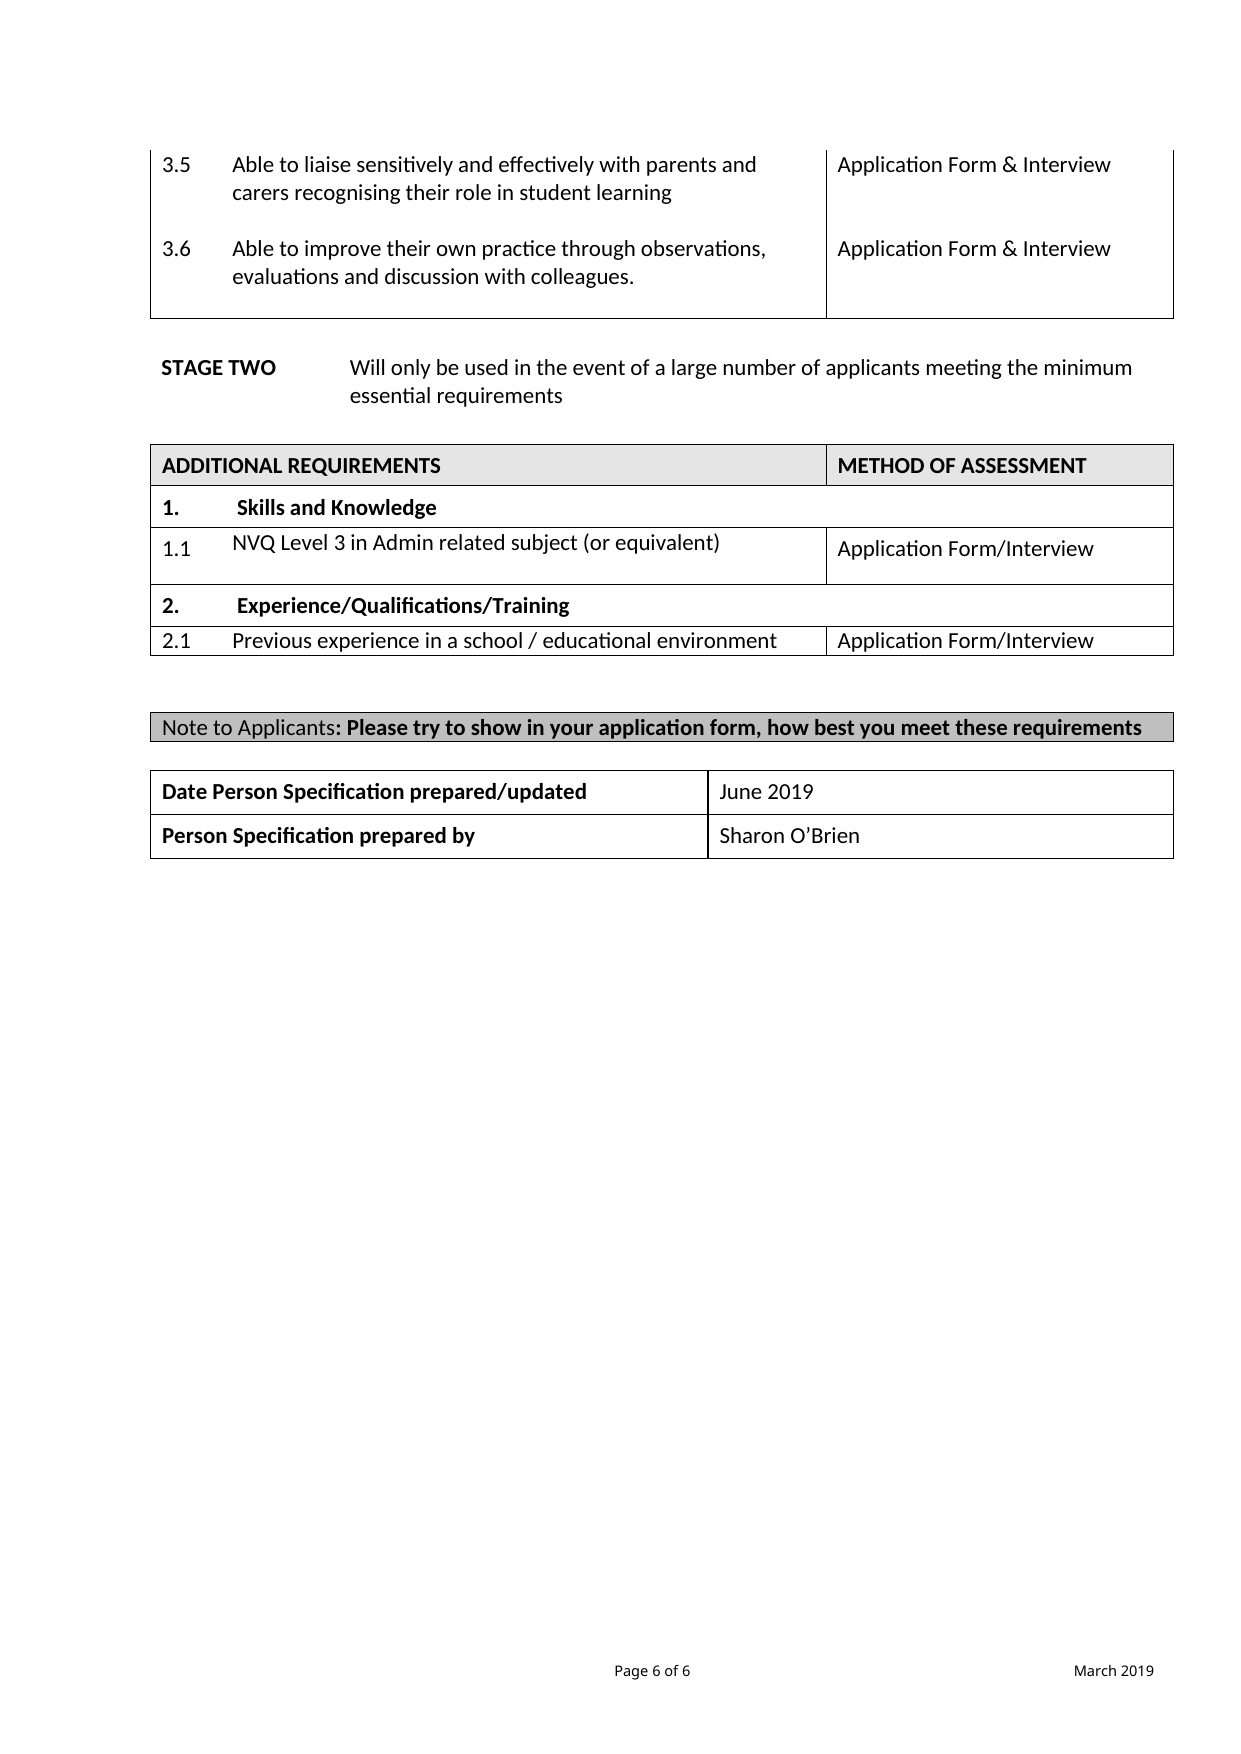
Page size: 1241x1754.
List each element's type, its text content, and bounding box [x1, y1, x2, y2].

table_cell 3.5 [151, 150, 221, 234]
table_header Date Person Specification prepared/updated [151, 771, 707, 813]
table_header Will only be used in the event of a large number of applicants meeting the minimum essential requirements [338, 347, 1173, 416]
table_cell 1.1 [151, 528, 221, 584]
table_cell Application Form/Interview [827, 528, 1173, 584]
table_cell NVQ Level 3 in Admin related subject (or equivalent) [221, 528, 826, 584]
table_cell Application Form & Interview [827, 234, 1173, 318]
table_cell Previous experience in a school / educational environment [221, 627, 826, 654]
table_cell 1. Skills and Knowledge [151, 486, 1173, 527]
table_cell Person Specification prepared by [151, 815, 707, 858]
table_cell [827, 150, 1173, 234]
table_cell 3.6 [151, 234, 221, 318]
table_cell Sharon O’Brien [709, 815, 1173, 858]
table_cell Able to liaise sensitively and effectively with parents and carers recognising their role in student learning [221, 150, 826, 234]
table_header Note to Applicants: Please try to show in your application form, how best you meet these requirements [151, 713, 1173, 741]
table_cell Application Form/Interview [827, 627, 1173, 654]
table_cell Able to improve their own practice through observations, evaluations and discussion with colleagues. [221, 234, 826, 318]
table_cell 2.1 [151, 627, 221, 654]
table_header STAGE TWO [150, 347, 338, 416]
table_header June 2019 [709, 771, 1173, 813]
table_header ADDITIONAL REQUIREMENTS [151, 445, 826, 485]
table_header METHOD OF ASSESSMENT [827, 445, 1173, 485]
table_cell 2. Experience/Qualifications/Training [151, 585, 1173, 626]
